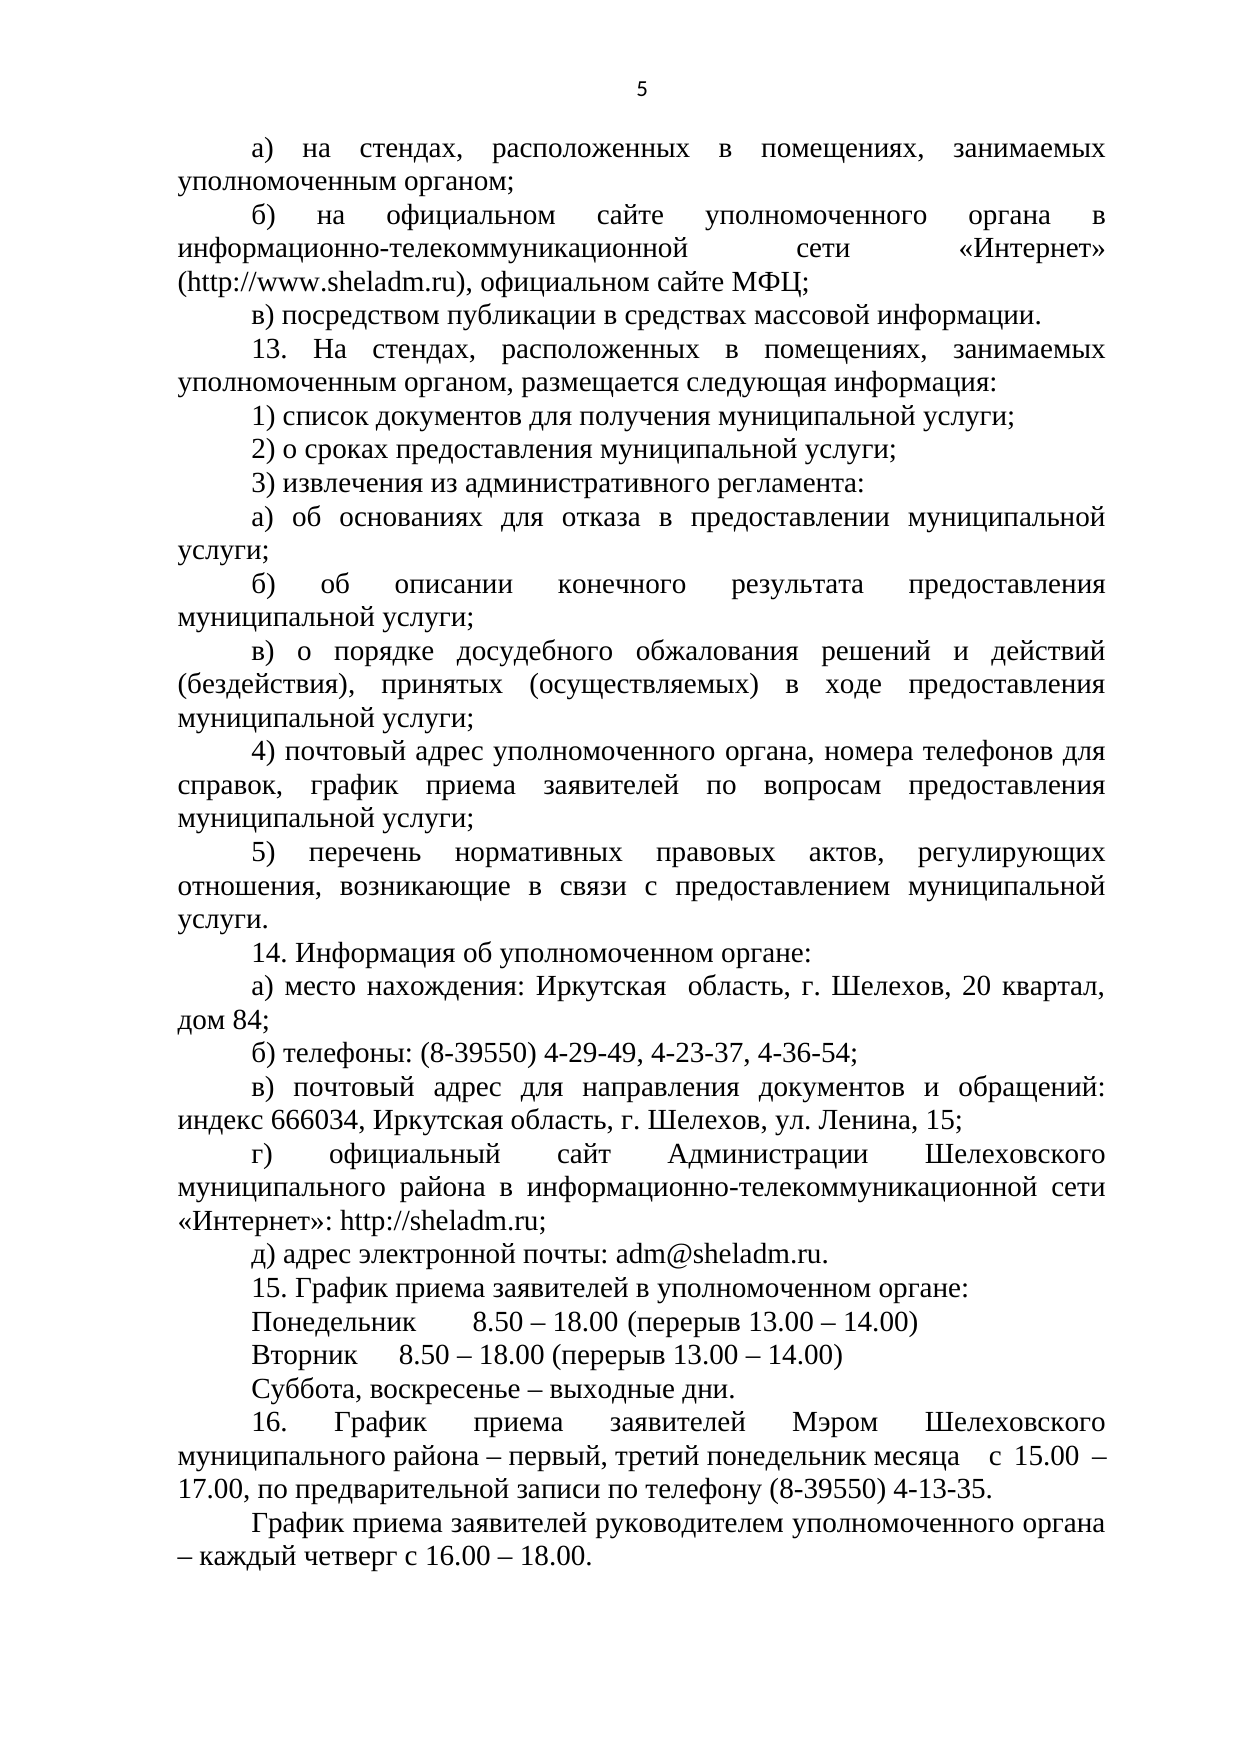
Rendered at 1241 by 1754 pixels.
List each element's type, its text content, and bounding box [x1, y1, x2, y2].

list б) телефоны: (8-39550) 4-29-49, 4-23-37, 4-36-54; [177, 1035, 1106, 1069]
list а) место нахождения: Иркутская область, г. Шелехов, 20 квартал, дом 84; [177, 968, 1106, 1035]
list д) адрес электронной почты: adm@sheladm.ru. [177, 1237, 1106, 1270]
list 2) о сроках предоставления муниципальной услуги; [177, 432, 1106, 465]
list 15. График приема заявителей в уполномоченном органе: [177, 1270, 1106, 1304]
list 3) извлечения из административного регламента: [177, 465, 1106, 499]
list б) об описании конечного результата предоставления муниципальной услуги; [177, 566, 1106, 633]
list 1) список документов для получения муниципальной услуги; [177, 398, 1106, 432]
list в) о порядке досудебного обжалования решений и действий (бездействия), принятых (осуществляемых) в ходе предоставления муниципальной услуги; [177, 633, 1106, 733]
list Понедельник 8.50 – 18.00 (перерыв 13.00 – 14.00) [177, 1304, 1106, 1337]
list 16. График приема заявителей Мэром Шелеховского муниципального района – первый, третий понедельник месяца с 15.00 – 17.00, по предварительной записи по телефону (8-39550) 4-13-35. [177, 1404, 1106, 1505]
list Вторник 8.50 – 18.00 (перерыв 13.00 – 14.00) [177, 1337, 1106, 1371]
list г) официальный сайт Администрации Шелеховского муниципального района в информационно-телекоммуникационной сети «Интернет»: http://sheladm.ru; [177, 1136, 1106, 1237]
list 4) почтовый адрес уполномоченного органа, номера телефонов для справок, график приема заявителей по вопросам предоставления муниципальной услуги; [177, 733, 1106, 834]
text в) посредством публикации в средствах массовой информации. [177, 297, 1106, 331]
list а) об основаниях для отказа в предоставлении муниципальной услуги; [177, 499, 1106, 566]
list б) на официальном сайте уполномоченного органа в информационно-телекоммуникационной сети «Интернет» (http://www.sheladm.ru), официальном сайте МФЦ; [177, 197, 1106, 297]
list в) почтовый адрес для направления документов и обращений: индекс 666034, Иркутская область, г. Шелехов, ул. Ленина, 15; [177, 1069, 1106, 1136]
list 13. На стендах, расположенных в помещениях, занимаемых уполномоченным органом, размещается следующая информация: [177, 331, 1106, 398]
list а) на стендах, расположенных в помещениях, занимаемых уполномоченным органом; [177, 130, 1106, 197]
list Суббота, воскресенье – выходные дни. [177, 1371, 1106, 1404]
list График приема заявителей руководителем уполномоченного органа – каждый четверг с 16.00 – 18.00. [177, 1505, 1106, 1572]
list 5) перечень нормативных правовых актов, регулирующих отношения, возникающие в связи с предоставлением муниципальной услуги. [177, 834, 1106, 935]
list 14. Информация об уполномоченном органе: [177, 935, 1106, 968]
